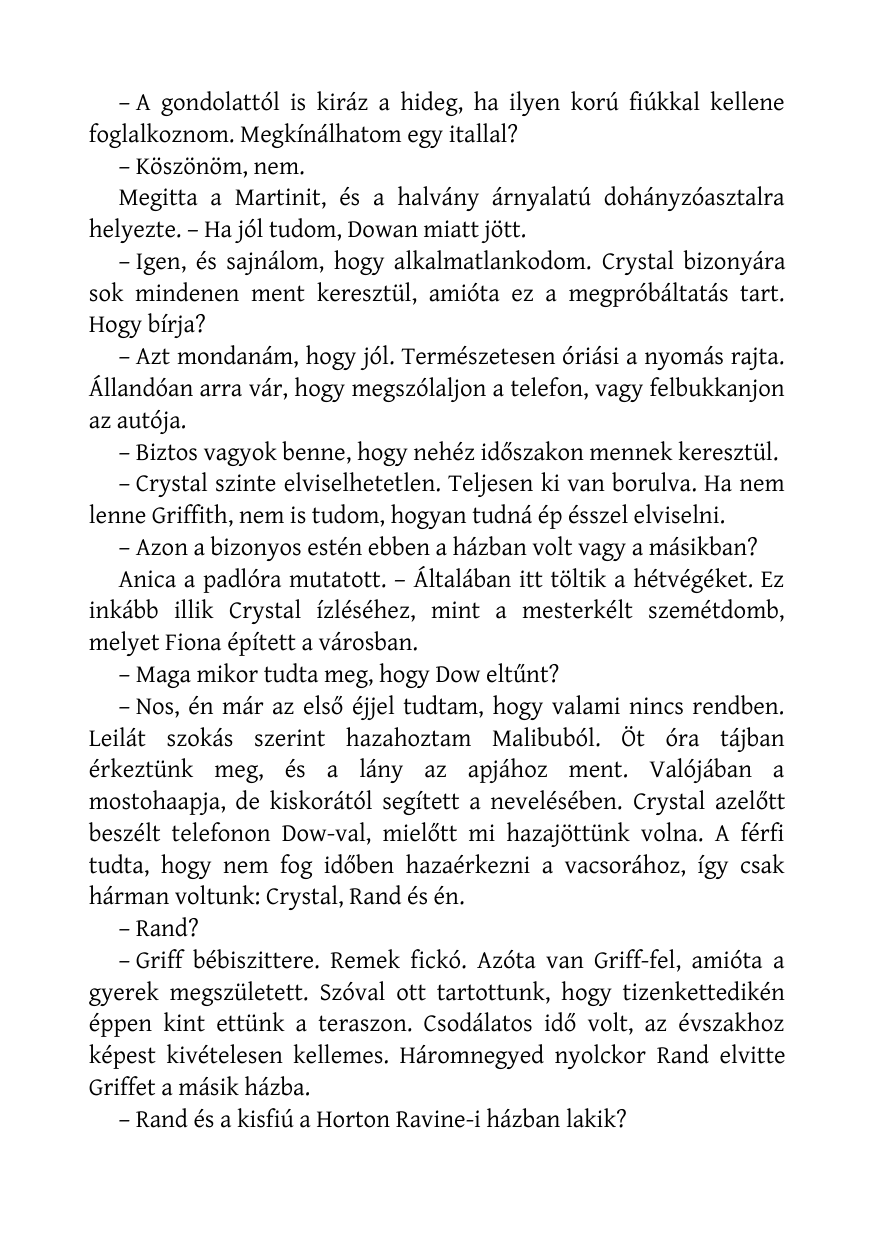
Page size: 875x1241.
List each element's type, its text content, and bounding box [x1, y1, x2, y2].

text – Biztos vagyok benne, hogy nehéz időszakon mennek keresztül. [89, 438, 785, 467]
text – Crystal szinte elviselhetetlen. Teljesen ki van borulva. Ha nem lenne Griffith, nem is tudom, hogyan tudná ép ésszel elviselni. [89, 470, 785, 531]
text – Köszönöm, nem. [89, 152, 785, 181]
text Anica a padlóra mutatott. – Általában itt töltik a hétvégéket. Ez inkább illik Crystal ízléséhez, mint a mesterkélt szemétdomb, melyet Fiona épített a városban. [89, 565, 785, 658]
text – Nos, én már az első éjjel tudtam, hogy valami nincs rendben. Leilát szokás szerint hazahoztam Malibuból. Öt óra tájban érkeztünk meg, és a lány az apjához ment. Valójában a mostohaapja, de kiskorától segített a nevelésében. Crystal azelőtt beszélt telefonon Dow-val, mielőtt mi hazajöttünk volna. A férfi tudta, hogy nem fog időben hazaérkezni a vacsorához, így csak hárman voltunk: Crystal, Rand és én. [89, 692, 785, 912]
text – A gondolattól is kiráz a hideg, ha ilyen korú fiúkkal kellene foglalkoznom. Megkínálhatom egy itallal? [89, 89, 785, 149]
text – Azt mondanám, hogy jól. Természetesen óriási a nyomás rajta. Állandóan arra vár, hogy megszólaljon a telefon, vagy felbukkanjon az autója. [89, 343, 785, 435]
text – Azon a bizonyos estén ebben a házban volt vagy a másikban? [89, 533, 785, 562]
text – Maga mikor tudta meg, hogy Dow eltűnt? [89, 661, 785, 689]
text – Griff bébiszittere. Remek fickó. Azóta van Griff-fel, amióta a gyerek megszületett. Szóval ott tartottunk, hogy tizenkettedikén éppen kint ettünk a teraszon. Csodálatos idő volt, az évszakhoz képest kivételesen kellemes. Háromnegyed nyolckor Rand elvitte Griffet a másik házba. [89, 946, 785, 1102]
text – Rand? [89, 915, 785, 944]
text Megitta a Martinit, és a halvány árnyalatú dohányzóasztalra helyezte. – Ha jól tudom, Dowan miatt jött. [89, 184, 785, 245]
text – Rand és a kisfiú a Horton Ravine-i házban lakik? [89, 1105, 785, 1134]
text – Igen, és sajnálom, hogy alkalmatlankodom. Crystal bizonyára sok mindenen ment keresztül, amióta ez a megpróbáltatás tart. Hogy bírja? [89, 247, 785, 340]
